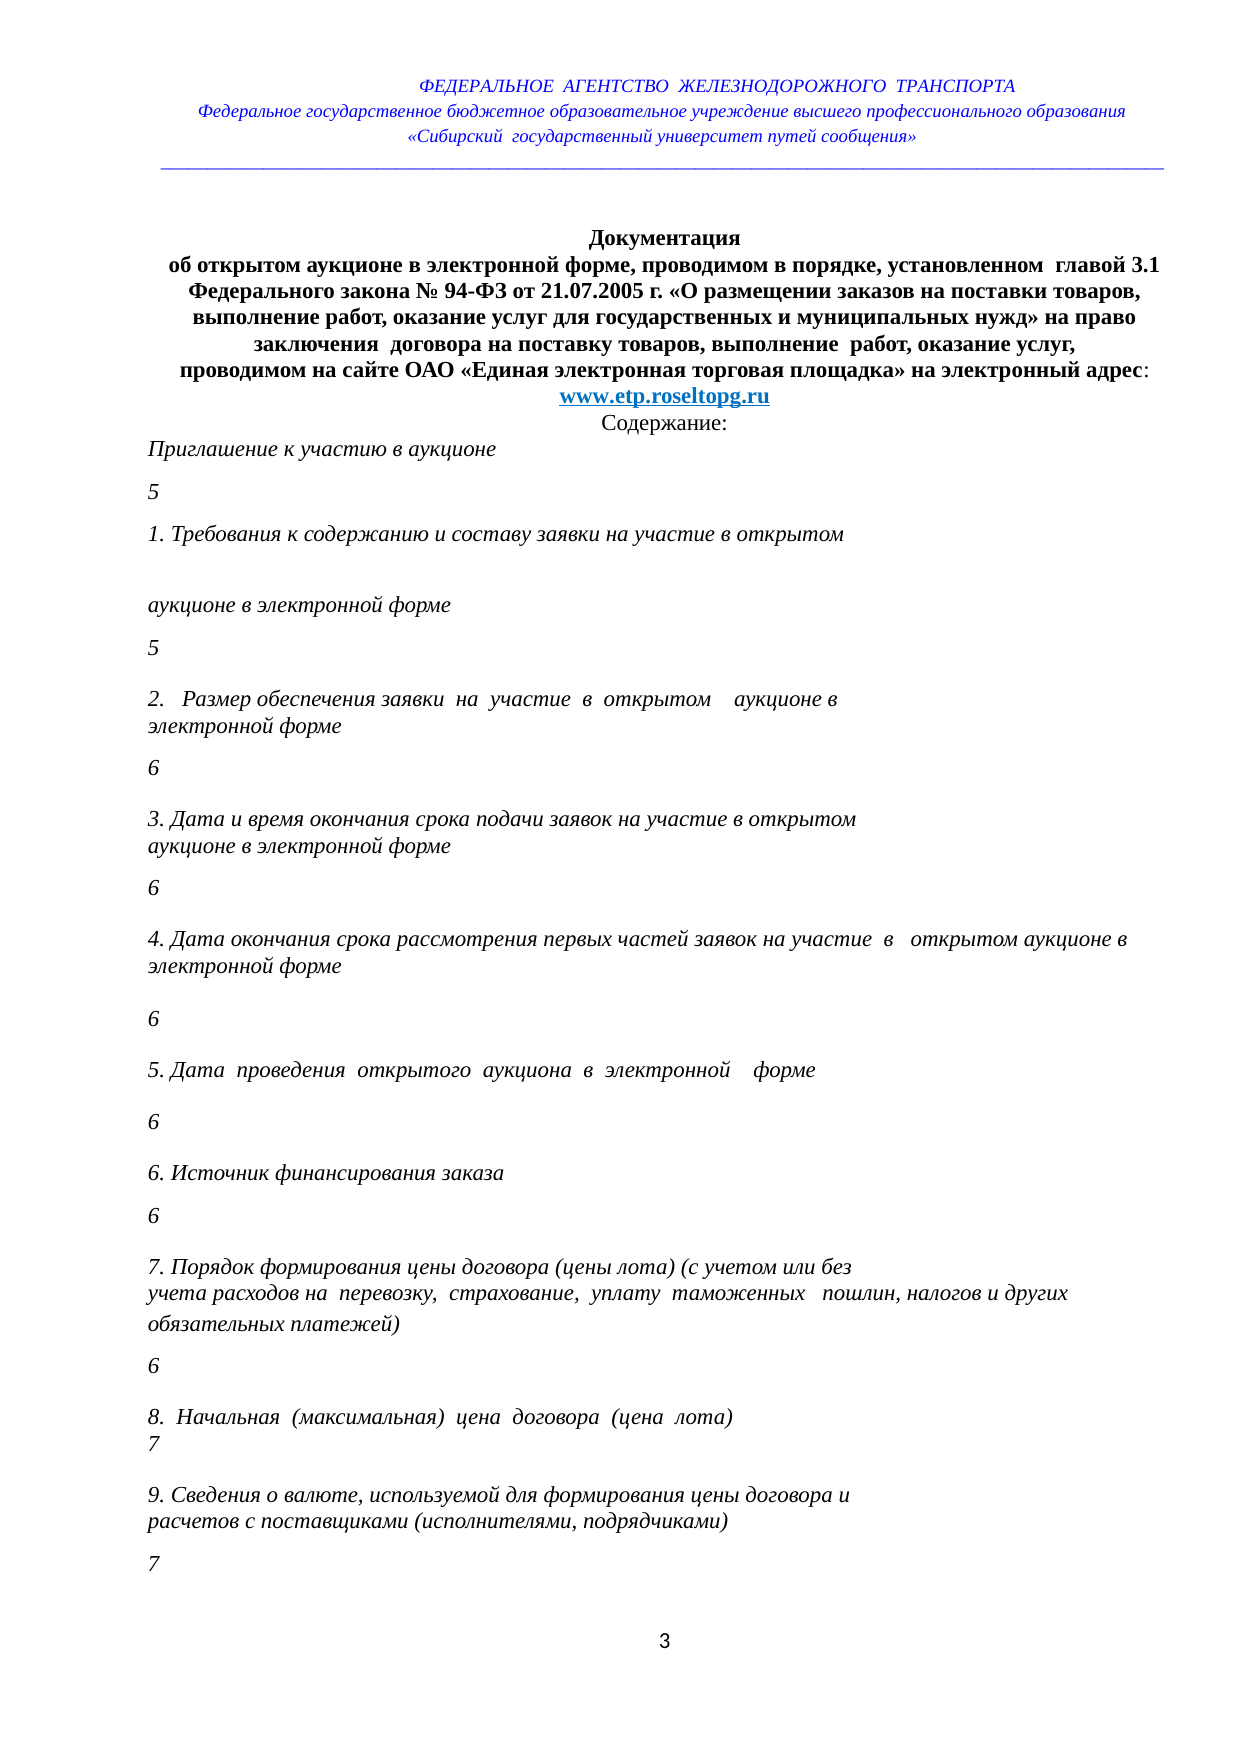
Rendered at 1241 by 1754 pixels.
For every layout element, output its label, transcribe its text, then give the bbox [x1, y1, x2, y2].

text Документация [148, 224, 1181, 251]
text об открытом аукционе в электронной форме, проводимом в порядке, установленном главой 3.1 Федерального закона № 94-ФЗ от 21.07.2005 г. «О размещении заказов на поставки товаров, выполнение работ, оказание услуг для государственных и муниципальных нужд» на право заключения договора на поставку товаров, выполнение работ, оказание услуг, [148, 251, 1181, 356]
text проводимом на сайте ОАО «Единая электронная торговая площадка» на электронный адрес: www.etp.roseltopg.ru [148, 356, 1181, 409]
text Содержание: [148, 409, 1181, 435]
